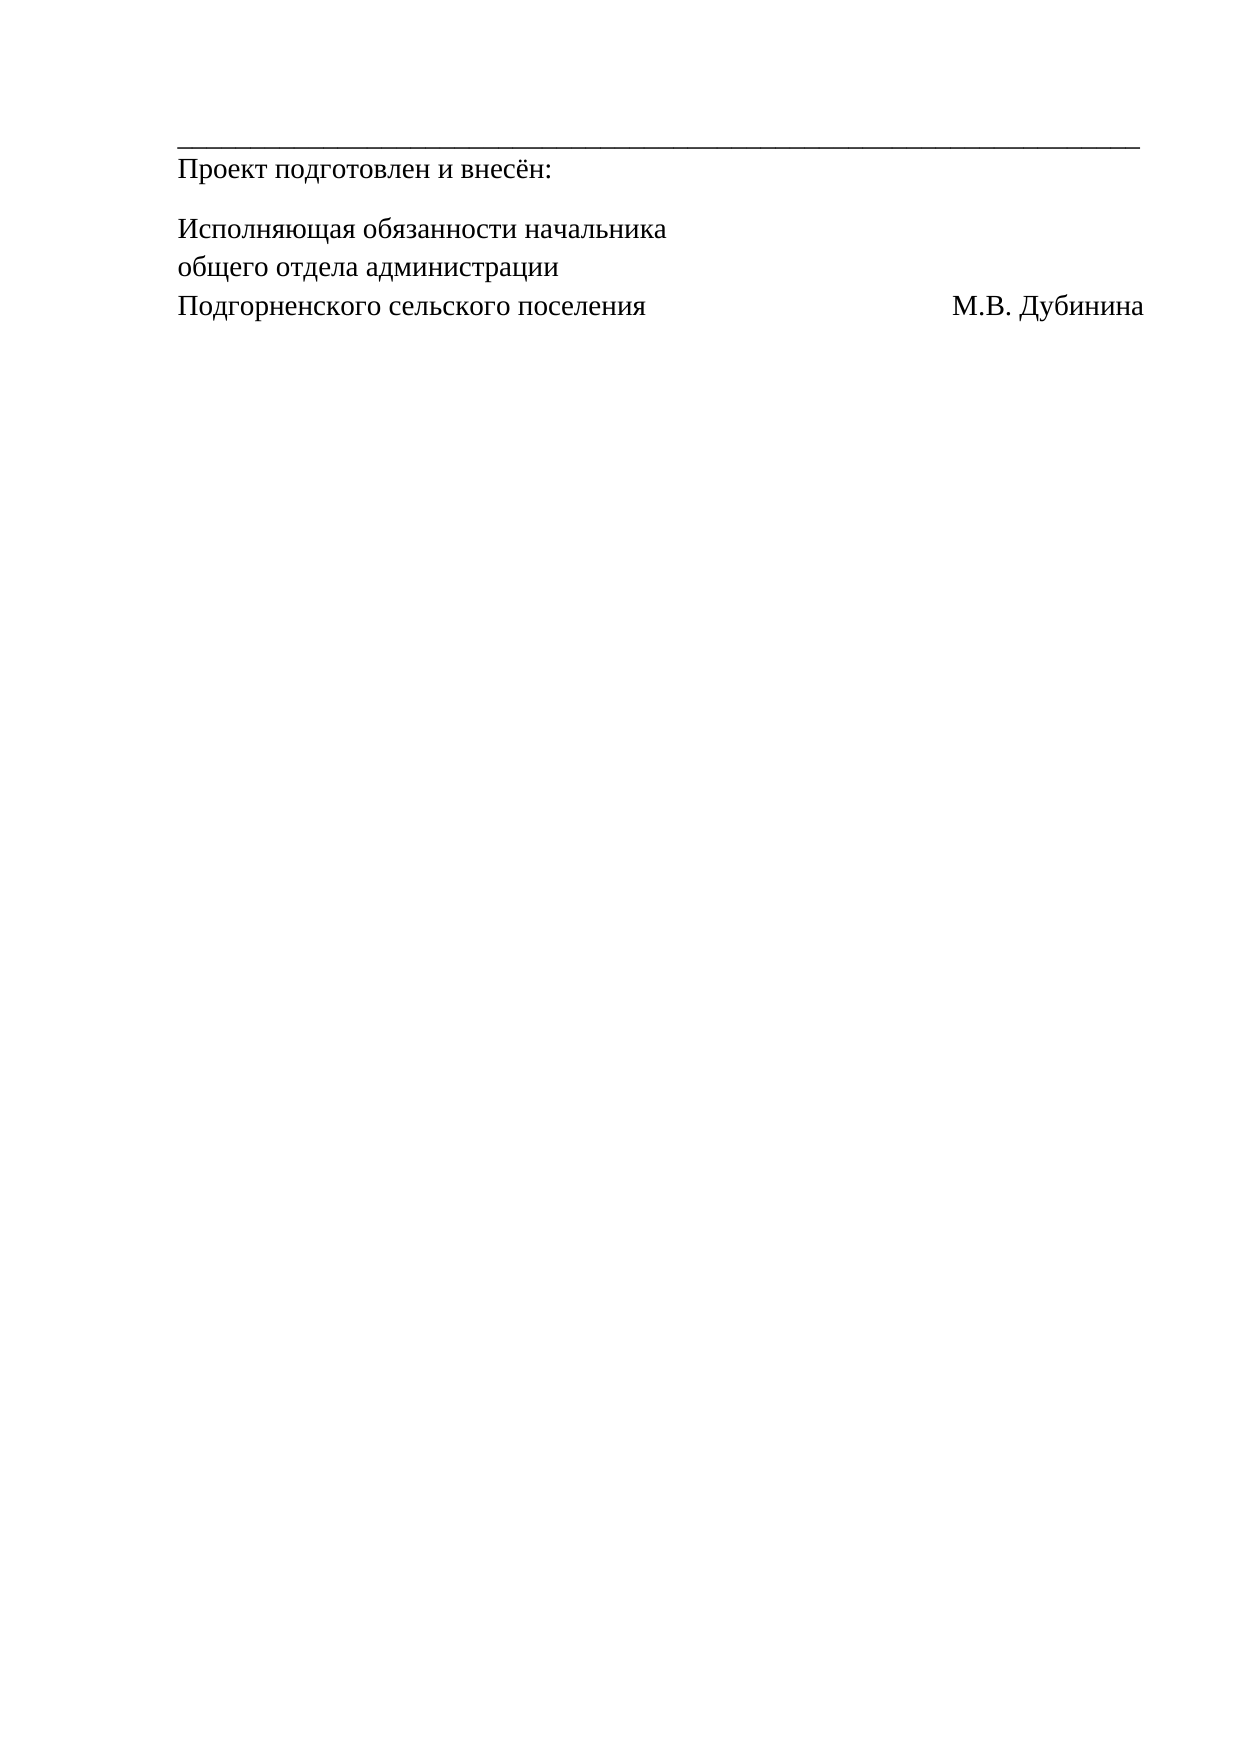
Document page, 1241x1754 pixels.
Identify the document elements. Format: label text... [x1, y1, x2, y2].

text Подгорненского сельского поселения М.В. Дубинина [177, 288, 1152, 322]
text __________________________________________________________________ [177, 118, 1152, 152]
text общего отдела администрации [177, 249, 1152, 283]
text Исполняющая обязанности начальника [177, 211, 1152, 244]
text Проект подготовлен и внесён: [177, 152, 1152, 185]
